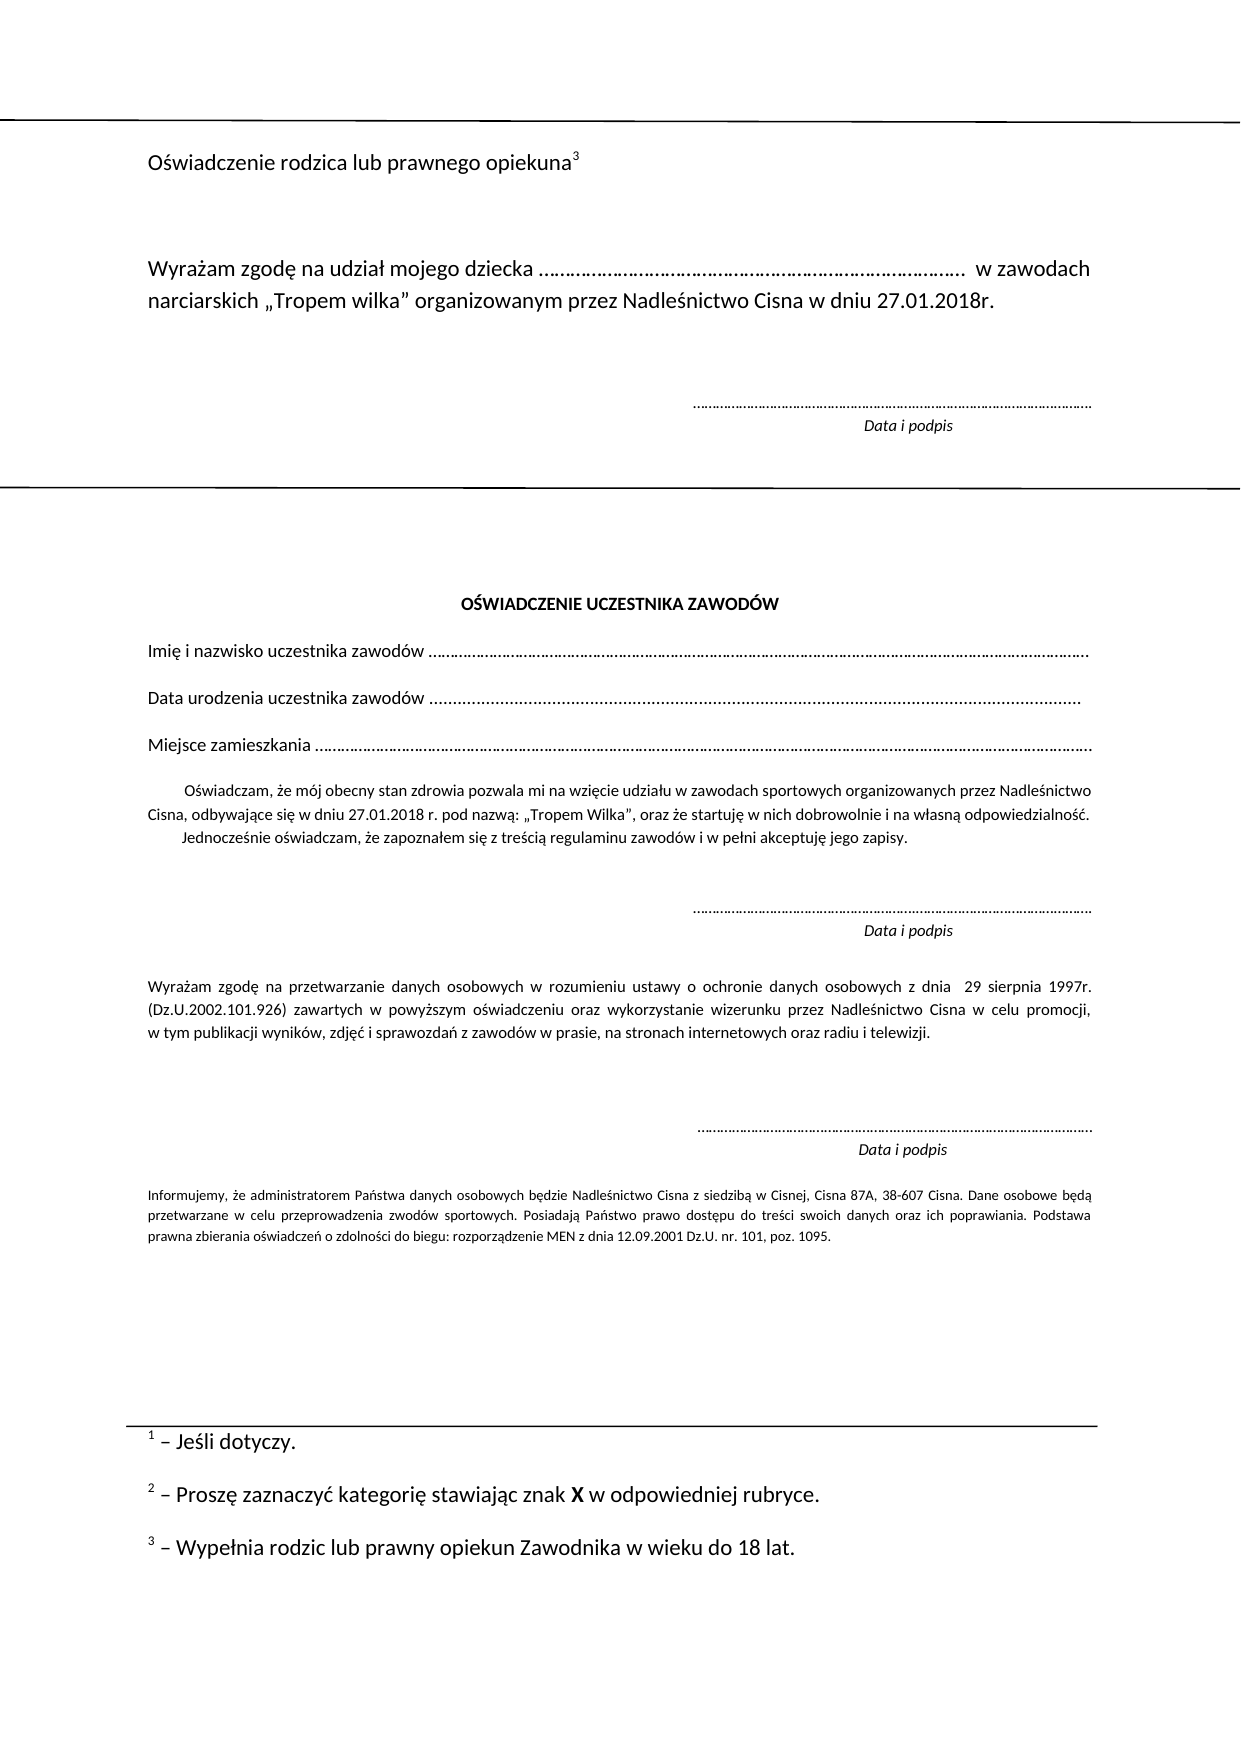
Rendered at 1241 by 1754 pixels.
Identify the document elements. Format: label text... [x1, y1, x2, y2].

text ………………………………………………….………………………………………. [148, 392, 1093, 412]
text Data i podpis [148, 415, 1093, 436]
text Oświadczam, że mój obecny stan zdrowia pozwala mi na wzięcie udziału w zawodach sportowych organizowanych przez Nadleśnictwo Cisna, odbywające się w dniu 27.01.2018 r. pod nazwą: „Tropem Wilka”, oraz że startuję w nich dobrowolnie i na własną odpowiedzialność. [148, 781, 1093, 824]
text Data i podpis [148, 921, 1093, 941]
text Informujemy, że administratorem Państwa danych osobowych będzie Nadleśnictwo Cisna z siedzibą w Cisnej, Cisna 87A, 38-607 Cisna. Dane osobowe będą przetwarzane w celu przeprowadzenia zwodów sportowych. Posiadają Państwo prawo dostępu do treści swoich danych oraz ich poprawiania. Podstawa prawna zbierania oświadczeń o zdolności do biegu: rozporządzenie MEN z dnia 12.09.2001 Dz.U. nr. 101, poz. 1095. [148, 1186, 1093, 1245]
text …………………………………………….…………………………………………… [148, 1116, 1093, 1136]
text Jednocześnie oświadczam, że zapoznałem się z treścią regulaminu zawodów i w pełni akceptuję jego zapisy. [148, 827, 1093, 847]
text 1 – Jeśli dotyczy. [148, 1428, 1093, 1455]
text Wyrażam zgodę na przetwarzanie danych osobowych w rozumieniu ustawy o ochronie danych osobowych z dnia 29 sierpnia 1997r. (Dz.U.2002.101.926) zawartych w powyższym oświadczeniu oraz wykorzystanie wizerunku przez Nadleśnictwo Cisna w celu promocji, w tym publikacji wyników, zdjęć i sprawozdań z zawodów w prasie, na stronach internetowych oraz radiu i telewizji. [148, 976, 1093, 1043]
text Wyrażam zgodę na udział mojego dziecka ……………………………………………………………………… w zawodach narciarskich „Tropem wilka” organizowanym przez Nadleśnictwo Cisna w dniu 27.01.2018r. [148, 254, 1093, 314]
text 2 – Proszę zaznaczyć kategorię stawiając znak X w odpowiedniej rubryce. [148, 1480, 1093, 1508]
text Data i podpis [148, 1139, 1093, 1160]
text OŚWIADCZENIE UCZESTNIKA ZAWODÓW [148, 592, 1093, 615]
text 3 – Wypełnia rodzic lub prawny opiekun Zawodnika w wieku do 18 lat. [148, 1533, 1093, 1561]
text ………………………………………………….………………………………………. [148, 897, 1093, 917]
text Oświadczenie rodzica lub prawnego opiekuna3 [148, 148, 1093, 176]
text Imię i nazwisko uczestnika zawodów ……………………………………………………………………………………………………………………………………… [148, 639, 1093, 662]
text Miejsce zamieszkania ……………………………………………………………………………………………………………………………………………………………… [148, 733, 1093, 756]
text Data urodzenia uczestnika zawodów .......................................................................................................................................... [148, 686, 1093, 709]
